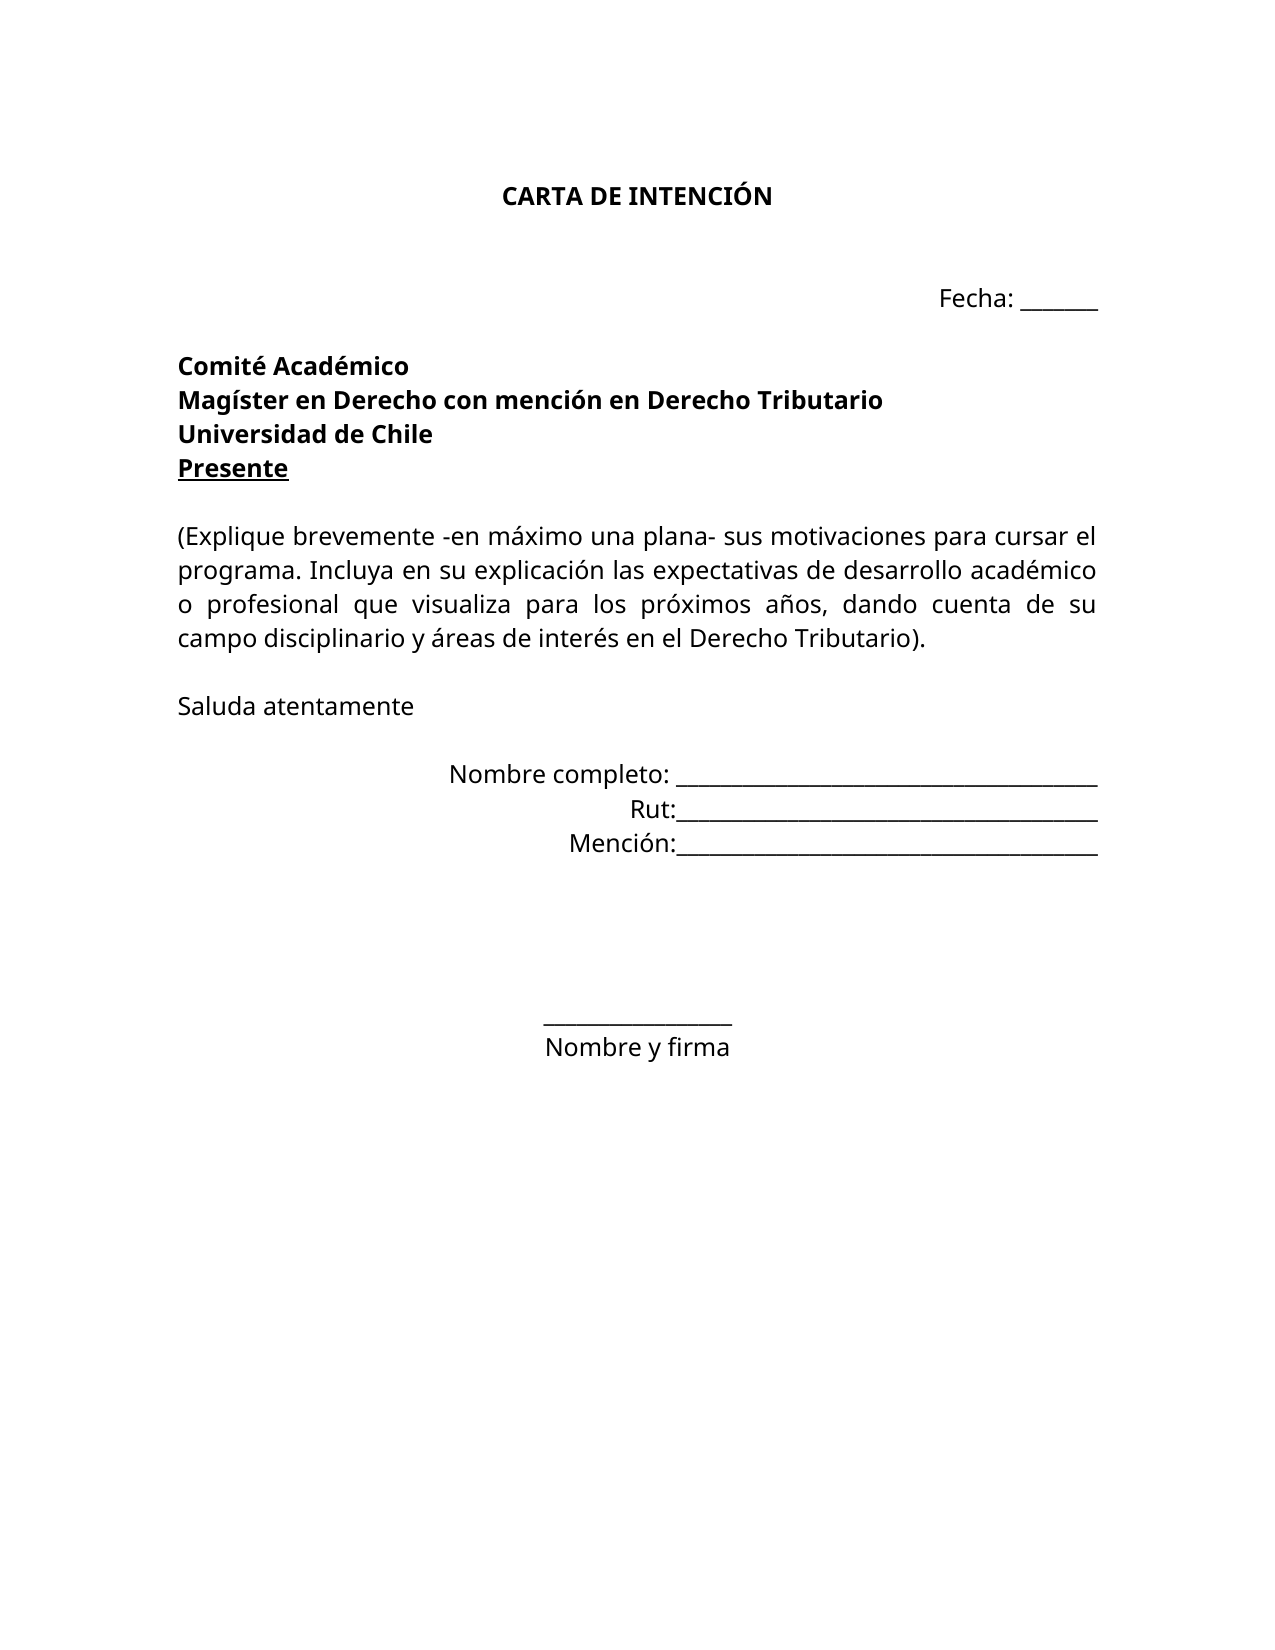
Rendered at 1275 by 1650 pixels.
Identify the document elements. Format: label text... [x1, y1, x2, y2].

text Nombre completo: ______________________________________ [177, 757, 1098, 791]
text Comité Académico [177, 348, 1098, 382]
text _________________ [177, 996, 1098, 1030]
text Nombre y firma [177, 1030, 1098, 1064]
text Universidad de Chile [177, 417, 1098, 451]
text Magíster en Derecho con mención en Derecho Tributario [177, 382, 1098, 417]
text Rut:______________________________________ [177, 791, 1098, 825]
text CARTA DE INTENCIÓN [177, 178, 1098, 212]
text (Explique brevemente -en máximo una plana- sus motivaciones para cursar el programa. Incluya en su explicación las expectativas de desarrollo académico o profesional que visualiza para los próximos años, dando cuenta de su campo disciplinario y áreas de interés en el Derecho Tributario). [177, 519, 1098, 655]
text Mención:______________________________________ [177, 825, 1098, 859]
text Fecha: _______ [177, 280, 1098, 314]
text Presente [177, 451, 1098, 485]
text Saluda atentamente [177, 689, 1098, 723]
